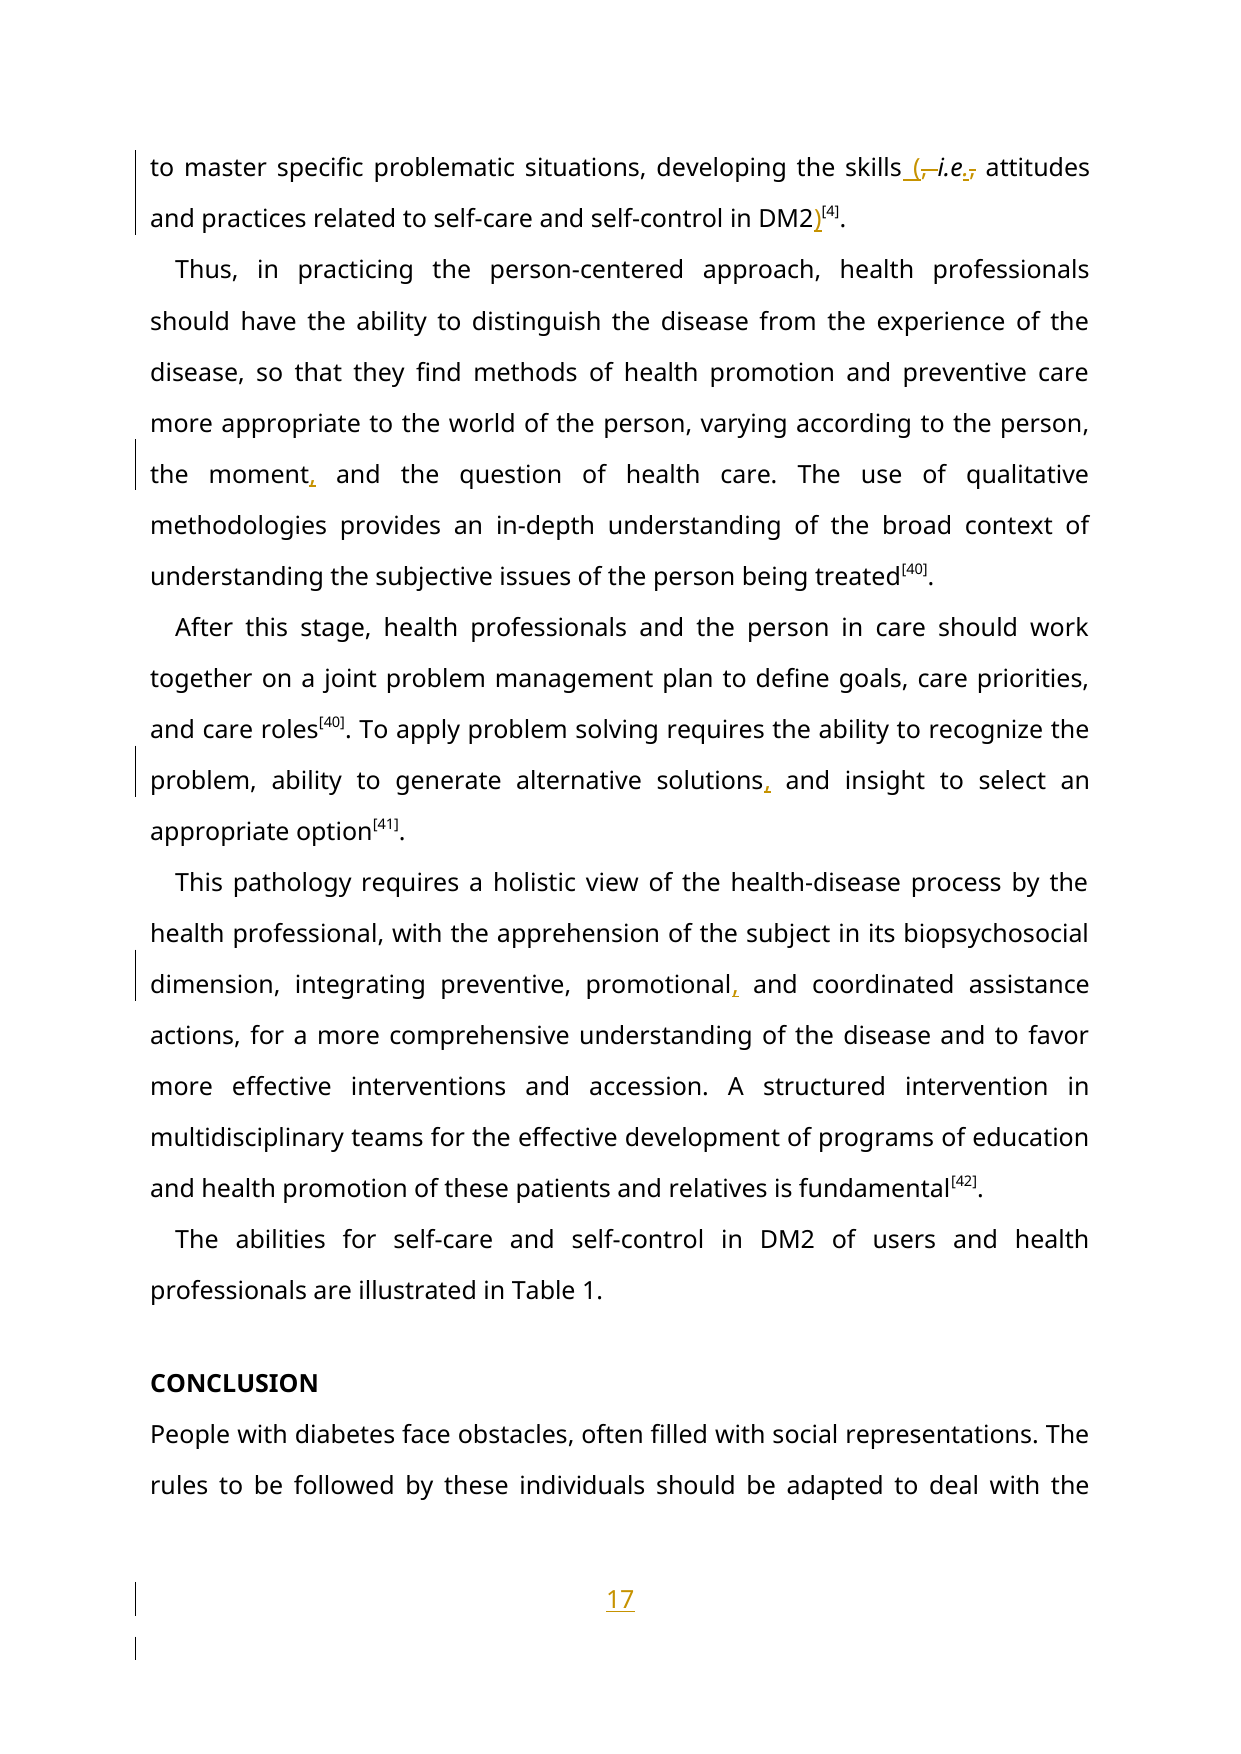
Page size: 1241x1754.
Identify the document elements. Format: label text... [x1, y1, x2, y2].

text The abilities for self-care and self-control in DM2 of users and health professionals are illustrated in Table 1. [150, 1222, 1090, 1307]
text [150, 1417, 1090, 1502]
text CONCLUSION [150, 1366, 1090, 1400]
text This pathology requires a holistic view of the health-disease process by the health professional, with the apprehension of the subject in its biopsychosocial dimension, integrating preventive, promotional and coordinated assistance actions, for a more comprehensive understanding of the disease and to favor more effective interventions and accession. A structured intervention in multidisciplinary teams for the effective development of programs of education and health promotion of these patients and relatives is fundamental[42]. [150, 864, 1090, 1205]
text After this stage, health professionals and the person in care should work together on a joint problem management plan to define goals, care priorities, and care roles[40]. To apply problem solving requires the ability to recognize the problem, ability to generate alternative solutions and insight to select an appropriate option[41]. [150, 609, 1090, 848]
text Thus, in practicing the person-centered approach, health professionals should have the ability to distinguish the disease from the experience of the disease, so that they find methods of health promotion and preventive care more appropriate to the world of the person, varying according to the person, the moment and the question of health care. The use of qualitative methodologies provides an in-depth understanding of the broad context of understanding the subjective issues of the person being treated[40]. [150, 252, 1090, 592]
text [150, 150, 1090, 235]
